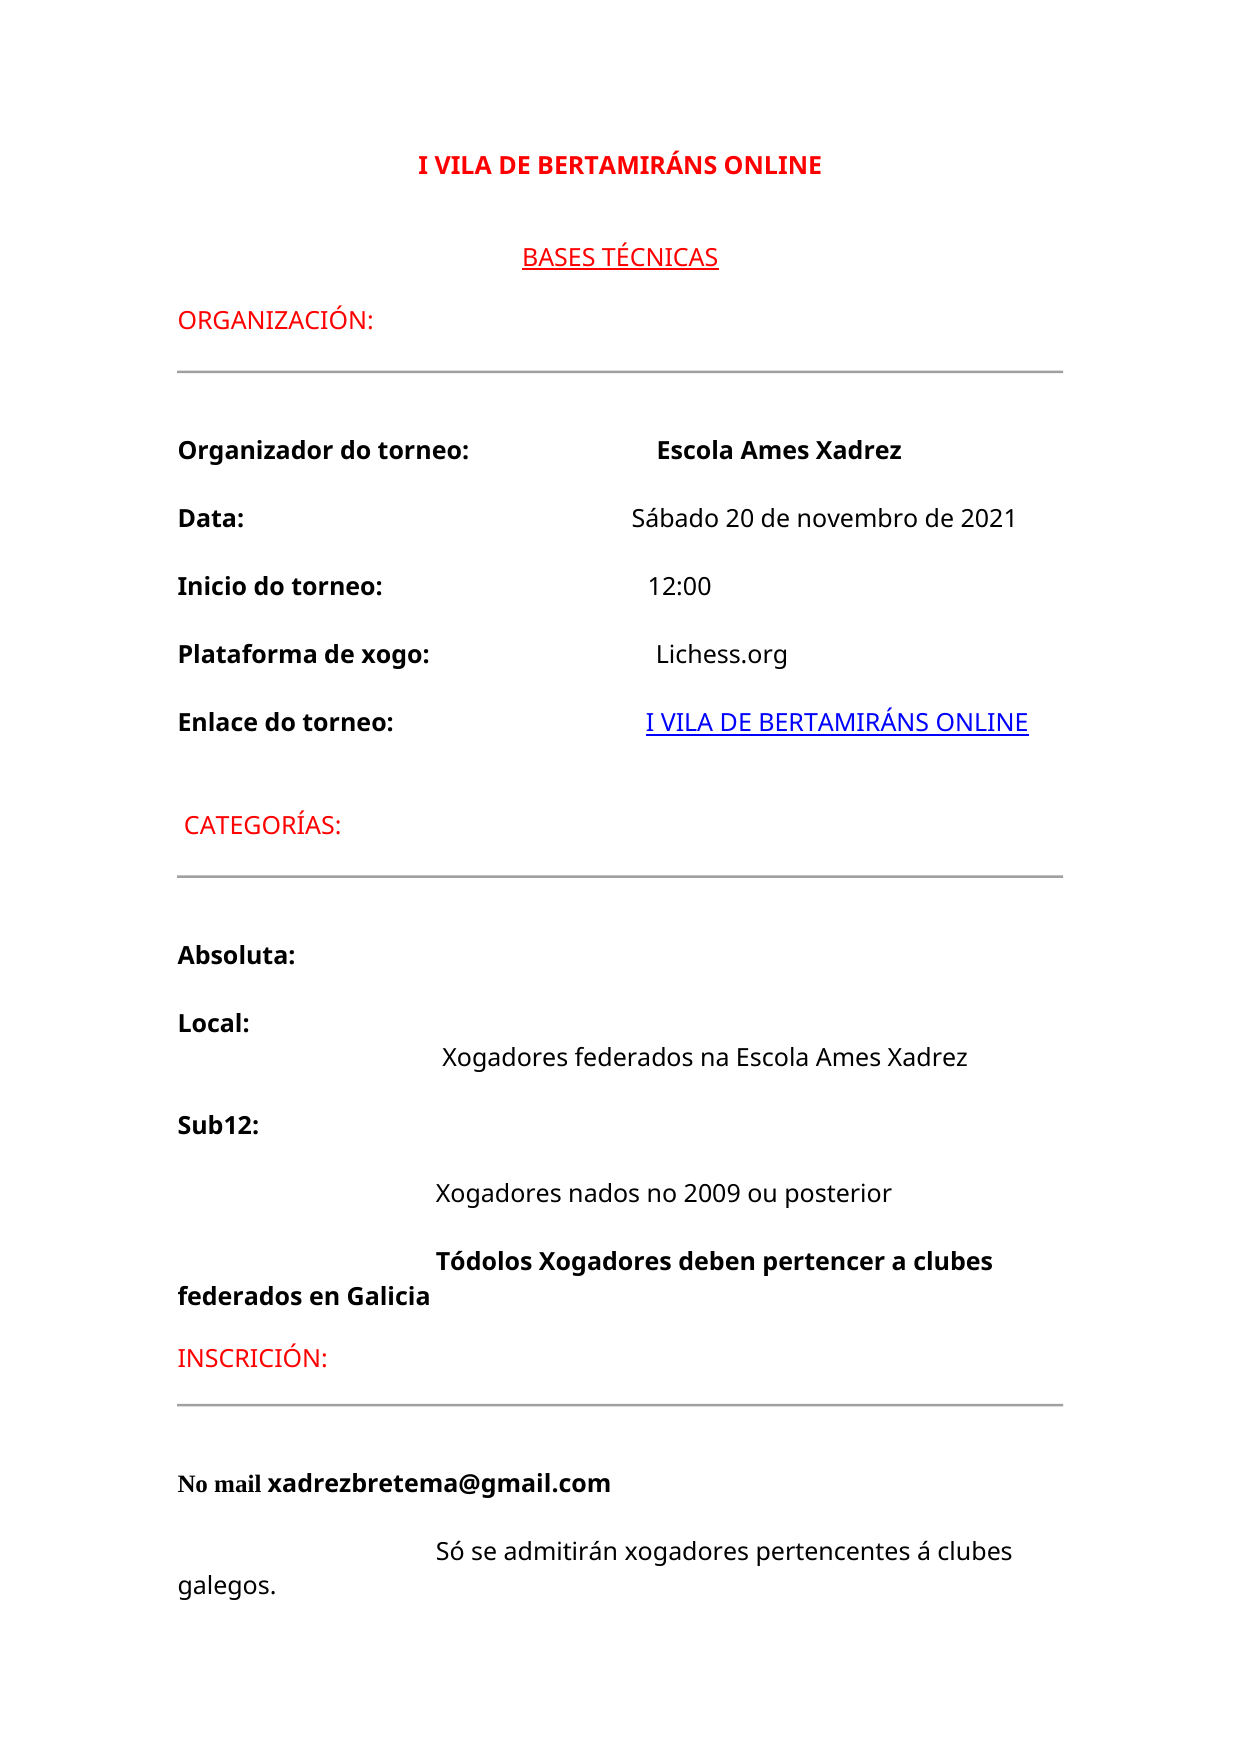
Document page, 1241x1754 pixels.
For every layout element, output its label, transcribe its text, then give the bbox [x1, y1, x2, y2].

text No mail xadrezbretema@gmail.com [177, 1466, 1063, 1500]
text INSCRICIÓN: [177, 1341, 1063, 1375]
text Enlace do torneo: I VILA DE BERTAMIRÁNS ONLINE [177, 705, 1063, 739]
text CATEGORÍAS: [177, 807, 1063, 841]
text Organizador do torneo: Escola Ames Xadrez [177, 433, 1063, 467]
text Data: Sábado 20 de novembro de 2021 [177, 501, 1063, 535]
text Local: [177, 1006, 1063, 1040]
text I VILA DE BERTAMIRÁNS ONLINE [177, 148, 1063, 182]
text Tódolos Xogadores deben pertencer a clubes federados en Galicia [177, 1210, 1063, 1312]
text Só se admitirán xogadores pertencentes á clubes galegos. [177, 1534, 1063, 1602]
text ORGANIZACIÓN: [177, 302, 1063, 336]
text Xogadores federados na Escola Ames Xadrez [177, 1040, 1063, 1074]
text Absoluta: [177, 937, 1063, 972]
text BASES TÉCNICAS [177, 239, 1063, 274]
text Plataforma de xogo: Lichess.org [177, 637, 1063, 671]
text Sub12: [177, 1108, 1063, 1142]
text Xogadores nados no 2009 ou posterior [177, 1176, 1063, 1210]
text Inicio do torneo: 12:00 [177, 569, 1063, 603]
